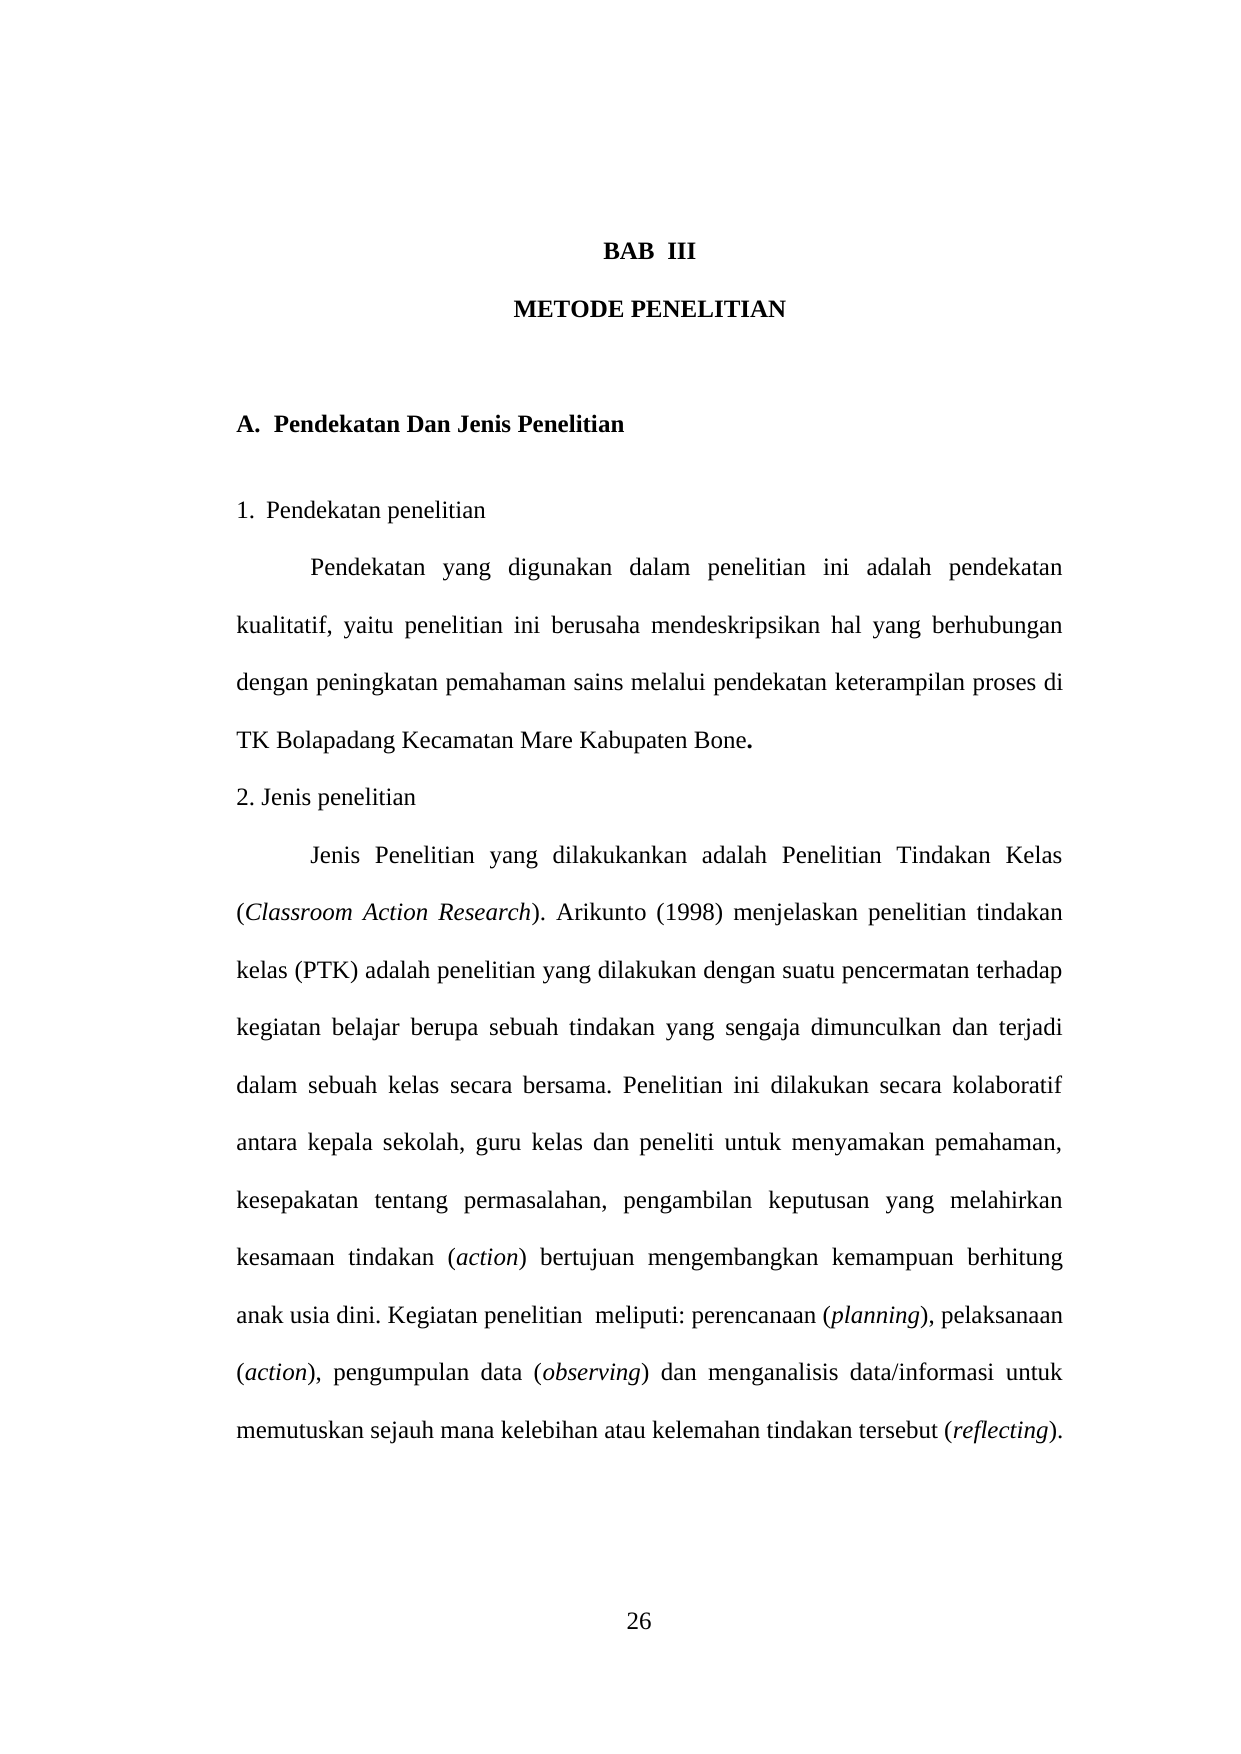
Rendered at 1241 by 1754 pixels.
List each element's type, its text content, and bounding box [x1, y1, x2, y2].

text 2. Jenis penelitian [236, 782, 1063, 811]
text METODE PENELITIAN [236, 294, 1063, 322]
text Pendekatan yang digunakan dalam penelitian ini adalah pendekatan kualitatif, yaitu penelitian ini berusaha mendeskripsikan hal yang berhubungan dengan peningkatan pemahaman sains melalui pendekatan keterampilan proses di TK Bolapadang Kecamatan Mare Kabupaten Bone. [236, 552, 1063, 754]
text Jenis Penelitian yang dilakukankan adalah Penelitian Tindakan Kelas (Classroom Action Research). Arikunto (1998) menjelaskan penelitian tindakan kelas (PTK) adalah penelitian yang dilakukan dengan suatu pencermatan terhadap kegiatan belajar berupa sebuah tindakan yang sengaja dimunculkan dan terjadi dalam sebuah kelas secara bersama. Penelitian ini dilakukan secara kolaboratif antara kepala sekolah, guru kelas dan peneliti untuk menyamakan pemahaman, kesepakatan tentang permasalahan, pengambilan keputusan yang melahirkan kesamaan tindakan (action) bertujuan mengembangkan kemampuan berhitung anak usia dini. Kegiatan penelitian meliputi: perencanaan (planning), pelaksanaan (action), pengumpulan data (observing) dan menganalisis data/informasi untuk memutuskan sejauh mana kelebihan atau kelemahan tindakan tersebut (reflecting). [236, 840, 1063, 1444]
list Pendekatan Dan Jenis Penelitian [236, 409, 1063, 437]
text BAB III [236, 236, 1063, 265]
list Pendekatan penelitian [236, 495, 1063, 524]
